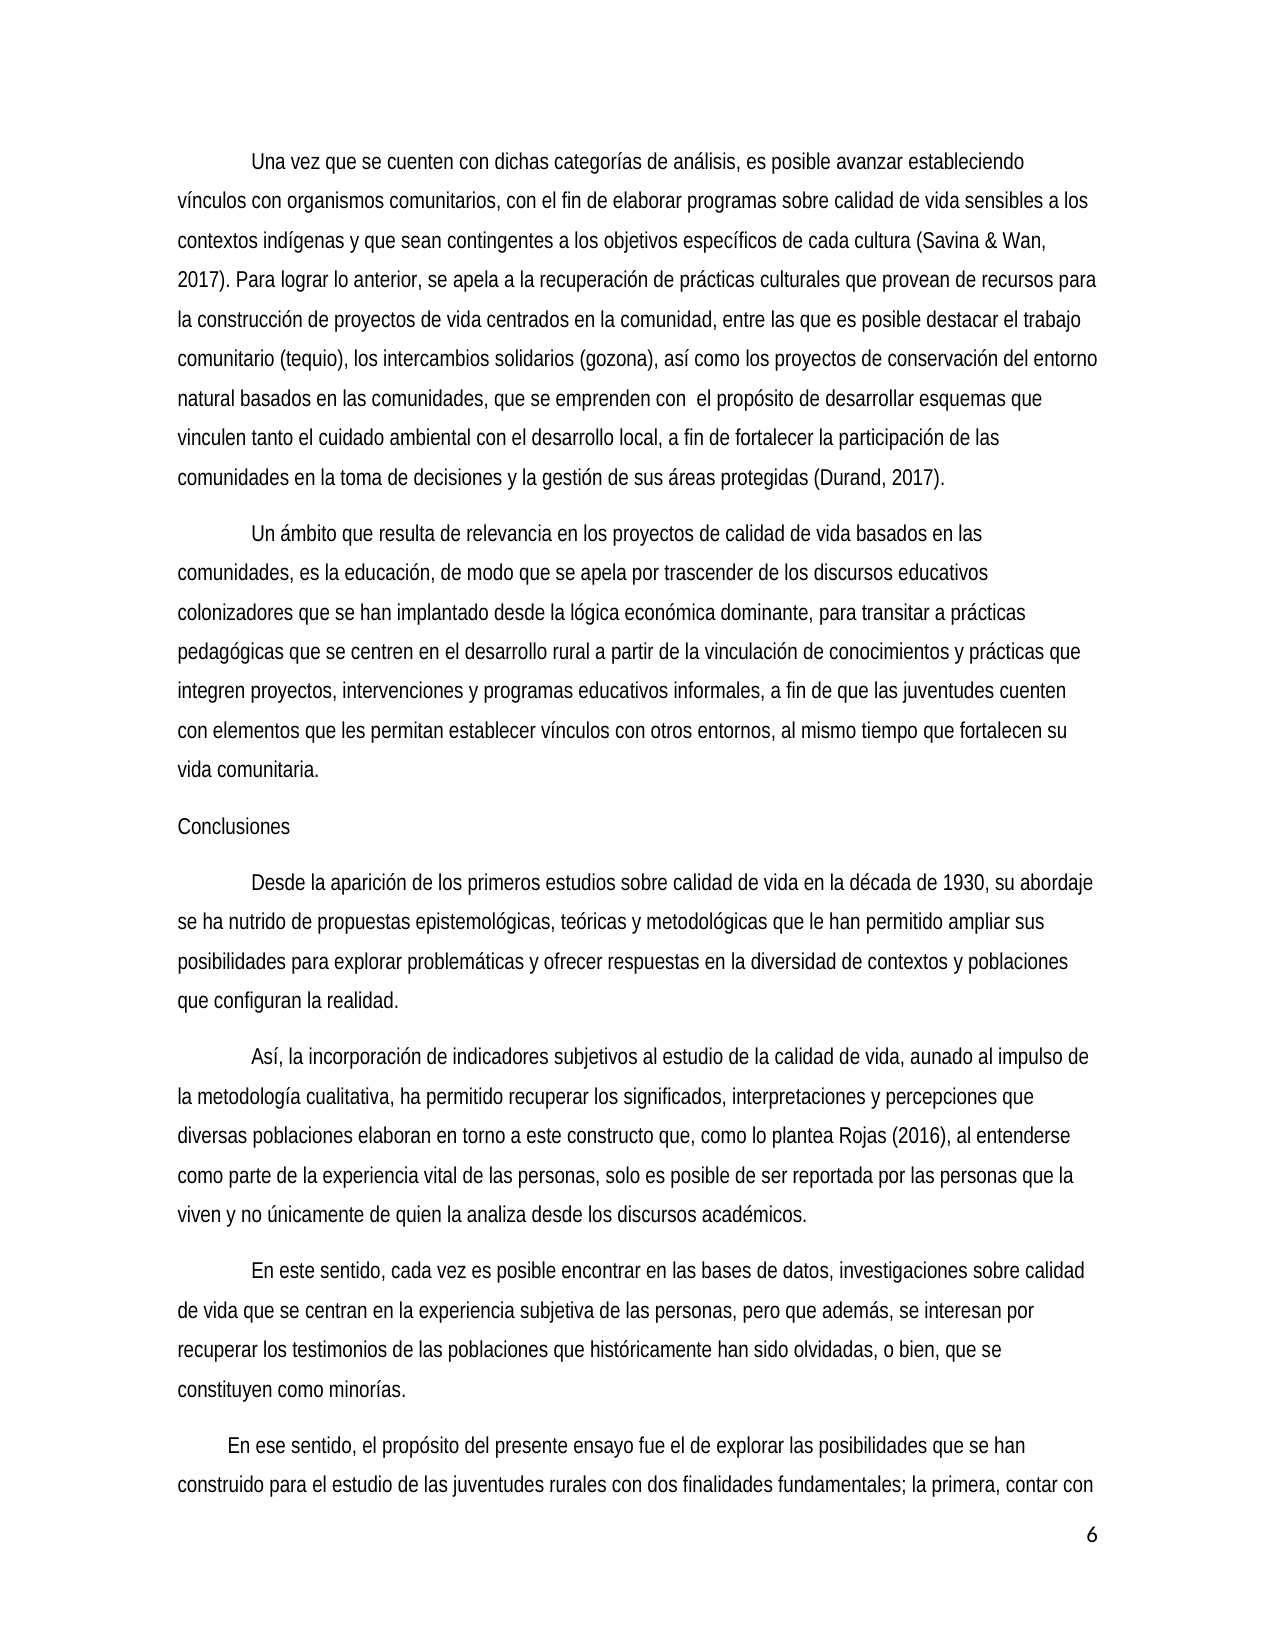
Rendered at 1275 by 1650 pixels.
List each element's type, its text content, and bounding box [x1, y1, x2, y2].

text En este sentido, cada vez es posible encontrar en las bases de datos, investigaciones sobre calidad de vida que se centran en la experiencia subjetiva de las personas, pero que además, se interesan por recuperar los testimonios de las poblaciones que históricamente han sido olvidadas, o bien, que se constituyen como minorías. [177, 1257, 1098, 1402]
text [177, 1432, 1098, 1498]
text Así, la incorporación de indicadores subjetivos al estudio de la calidad de vida, aunado al impulso de la metodología cualitativa, ha permitido recuperar los significados, interpretaciones y percepciones que diversas poblaciones elaboran en torno a este constructo que, como lo plantea Rojas (2016), al entenderse como parte de la experiencia vital de las personas, solo es posible de ser reportada por las personas que la viven y no únicamente de quien la analiza desde los discursos académicos. [177, 1043, 1098, 1228]
text Desde la aparición de los primeros estudios sobre calidad de vida en la década de 1930, su abordaje se ha nutrido de propuestas epistemológicas, teóricas y metodológicas que le han permitido ampliar sus posibilidades para explorar problemáticas y ofrecer respuestas en la diversidad de contextos y poblaciones que configuran la realidad. [177, 869, 1098, 1013]
text Conclusiones [177, 813, 1098, 839]
text Un ámbito que resulta de relevancia en los proyectos de calidad de vida basados en las comunidades, es la educación, de modo que se apela por trascender de los discursos educativos colonizadores que se han implantado desde la lógica económica dominante, para transitar a prácticas pedagógicas que se centren en el desarrollo rural a partir de la vinculación de conocimientos y prácticas que integren proyectos, intervenciones y programas educativos informales, a fin de que las juventudes cuenten con elementos que les permitan establecer vínculos con otros entornos, al mismo tiempo que fortalecen su vida comunitaria. [177, 519, 1098, 783]
text Una vez que se cuenten con dichas categorías de análisis, es posible avanzar estableciendo vínculos con organismos comunitarios, con el fin de elaborar programas sobre calidad de vida sensibles a los contextos indígenas y que sean contingentes a los objetivos específicos de cada cultura (Savina & Wan, 2017). Para lograr lo anterior, se apela a la recuperación de prácticas culturales que provean de recursos para la construcción de proyectos de vida centrados en la comunidad, entre las que es posible destacar el trabajo comunitario (tequio), los intercambios solidarios (gozona), así como los proyectos de conservación del entorno natural basados en las comunidades, que se emprenden con el propósito de desarrollar esquemas que vinculen tanto el cuidado ambiental con el desarrollo local, a fin de fortalecer la participación de las comunidades en la toma de decisiones y la gestión de sus áreas protegidas (Durand, 2017). [177, 148, 1098, 490]
